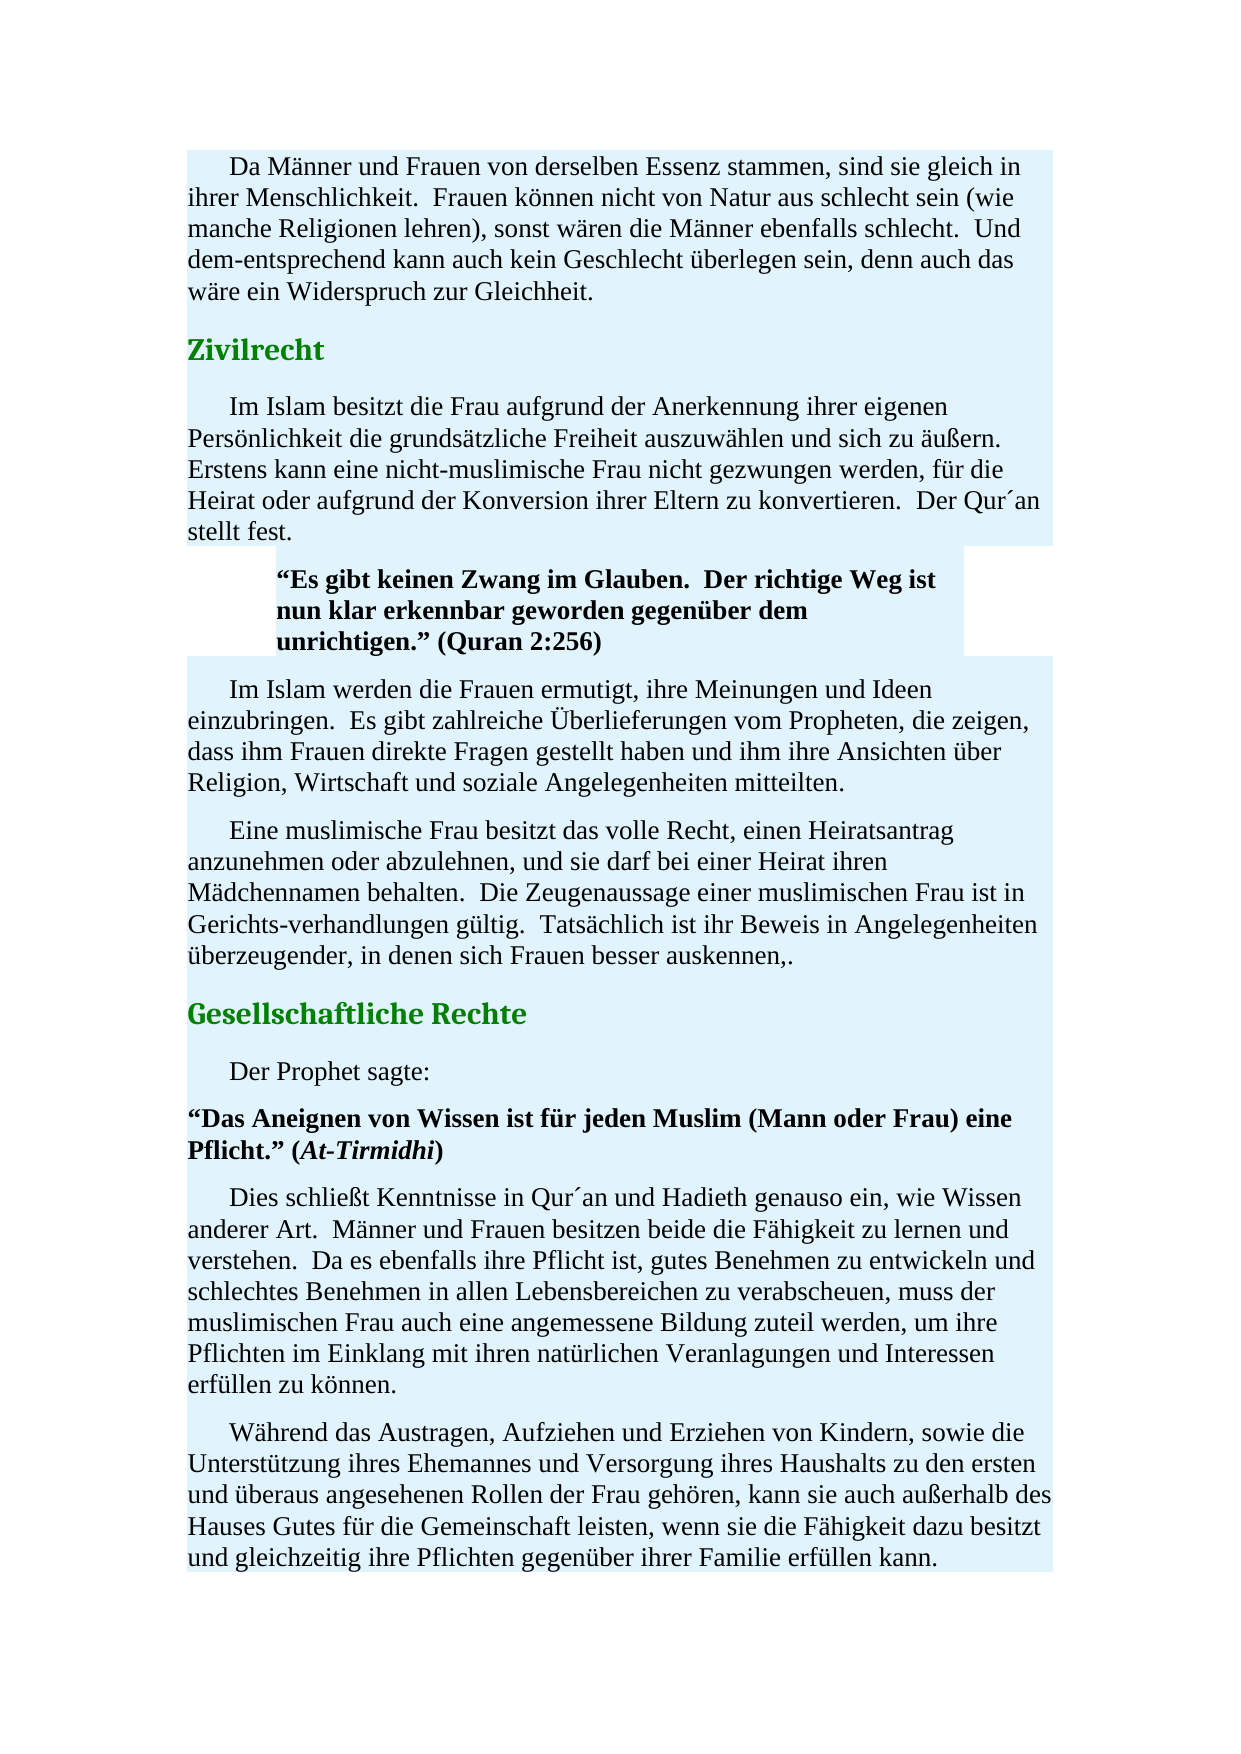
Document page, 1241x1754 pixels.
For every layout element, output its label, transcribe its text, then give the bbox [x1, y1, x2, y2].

text “Es gibt keinen Zwang im Glauben. Der richtige Weg ist nun klar erkennbar geworden gegenüber dem unrichtigen.” (Quran 2:256) [276, 563, 964, 656]
text Der Prophet sagte: [187, 1055, 1053, 1086]
subtitle Zivilrecht [187, 332, 1053, 368]
text “Das Aneignen von Wissen ist für jeden Muslim (Mann oder Frau) eine Pflicht.” (At-Tirmidhi) [187, 1103, 1053, 1165]
text Dies schließt Kenntnisse in Qur´an und Hadieth genauso ein, wie Wissen anderer Art. Männer und Frauen besitzen beide die Fähigkeit zu lernen und verstehen. Da es ebenfalls ihre Pflicht ist, gutes Benehmen zu entwickeln und schlechtes Benehmen in allen Lebensbereichen zu verabscheuen, muss der muslimischen Frau auch eine angemessene Bildung zuteil werden, um ihre Pflichten im Einklang mit ihren natürlichen Veranlagungen und Interessen erfüllen zu können. [187, 1182, 1053, 1399]
text Im Islam werden die Frauen ermutigt, ihre Meinungen und Ideen einzubringen. Es gibt zahlreiche Überlieferungen vom Propheten, die zeigen, dass ihm Frauen direkte Fragen gestellt haben und ihm ihre Ansichten über Religion, Wirtschaft und soziale Angelegenheiten mitteilten. [187, 673, 1053, 798]
text Im Islam besitzt die Frau aufgrund der Anerkennung ihrer eigenen Persönlichkeit die grundsätzliche Freiheit auszuwählen und sich zu äußern. Erstens kann eine nicht-muslimische Frau nicht gezwungen werden, für die Heirat oder aufgrund der Konversion ihrer Eltern zu konvertieren. Der Qur´an stellt fest. [187, 391, 1053, 546]
text Während das Austragen, Aufziehen und Erziehen von Kindern, sowie die Unterstützung ihres Ehemannes und Versorgung ihres Haushalts zu den ersten und überaus angesehenen Rollen der Frau gehören, kann sie auch außerhalb des Hauses Gutes für die Gemeinschaft leisten, wenn sie die Fähigkeit dazu besitzt und gleichzeitig ihre Pflichten gegenüber ihrer Familie erfüllen kann. [187, 1416, 1053, 1572]
text Eine muslimische Frau besitzt das volle Recht, einen Heiratsantrag anzunehmen oder abzulehnen, und sie darf bei einer Heirat ihren Mädchennamen behalten. Die Zeugenaussage einer muslimischen Frau ist in Gerichts-verhandlungen gültig. Tatsächlich ist ihr Beweis in Angelegenheiten überzeugender, in denen sich Frauen besser auskennen,. [187, 814, 1053, 970]
text Da Männer und Frauen von derselben Essenz stammen, sind sie gleich in ihrer Menschlichkeit. Frauen können nicht von Natur aus schlecht sein (wie manche Religionen lehren), sonst wären die Männer ebenfalls schlecht. Und dem-entsprechend kann auch kein Geschlecht überlegen sein, denn auch das wäre ein Widerspruch zur Gleichheit. [187, 150, 1053, 306]
subtitle Gesellschaftliche Rechte [187, 996, 1053, 1032]
